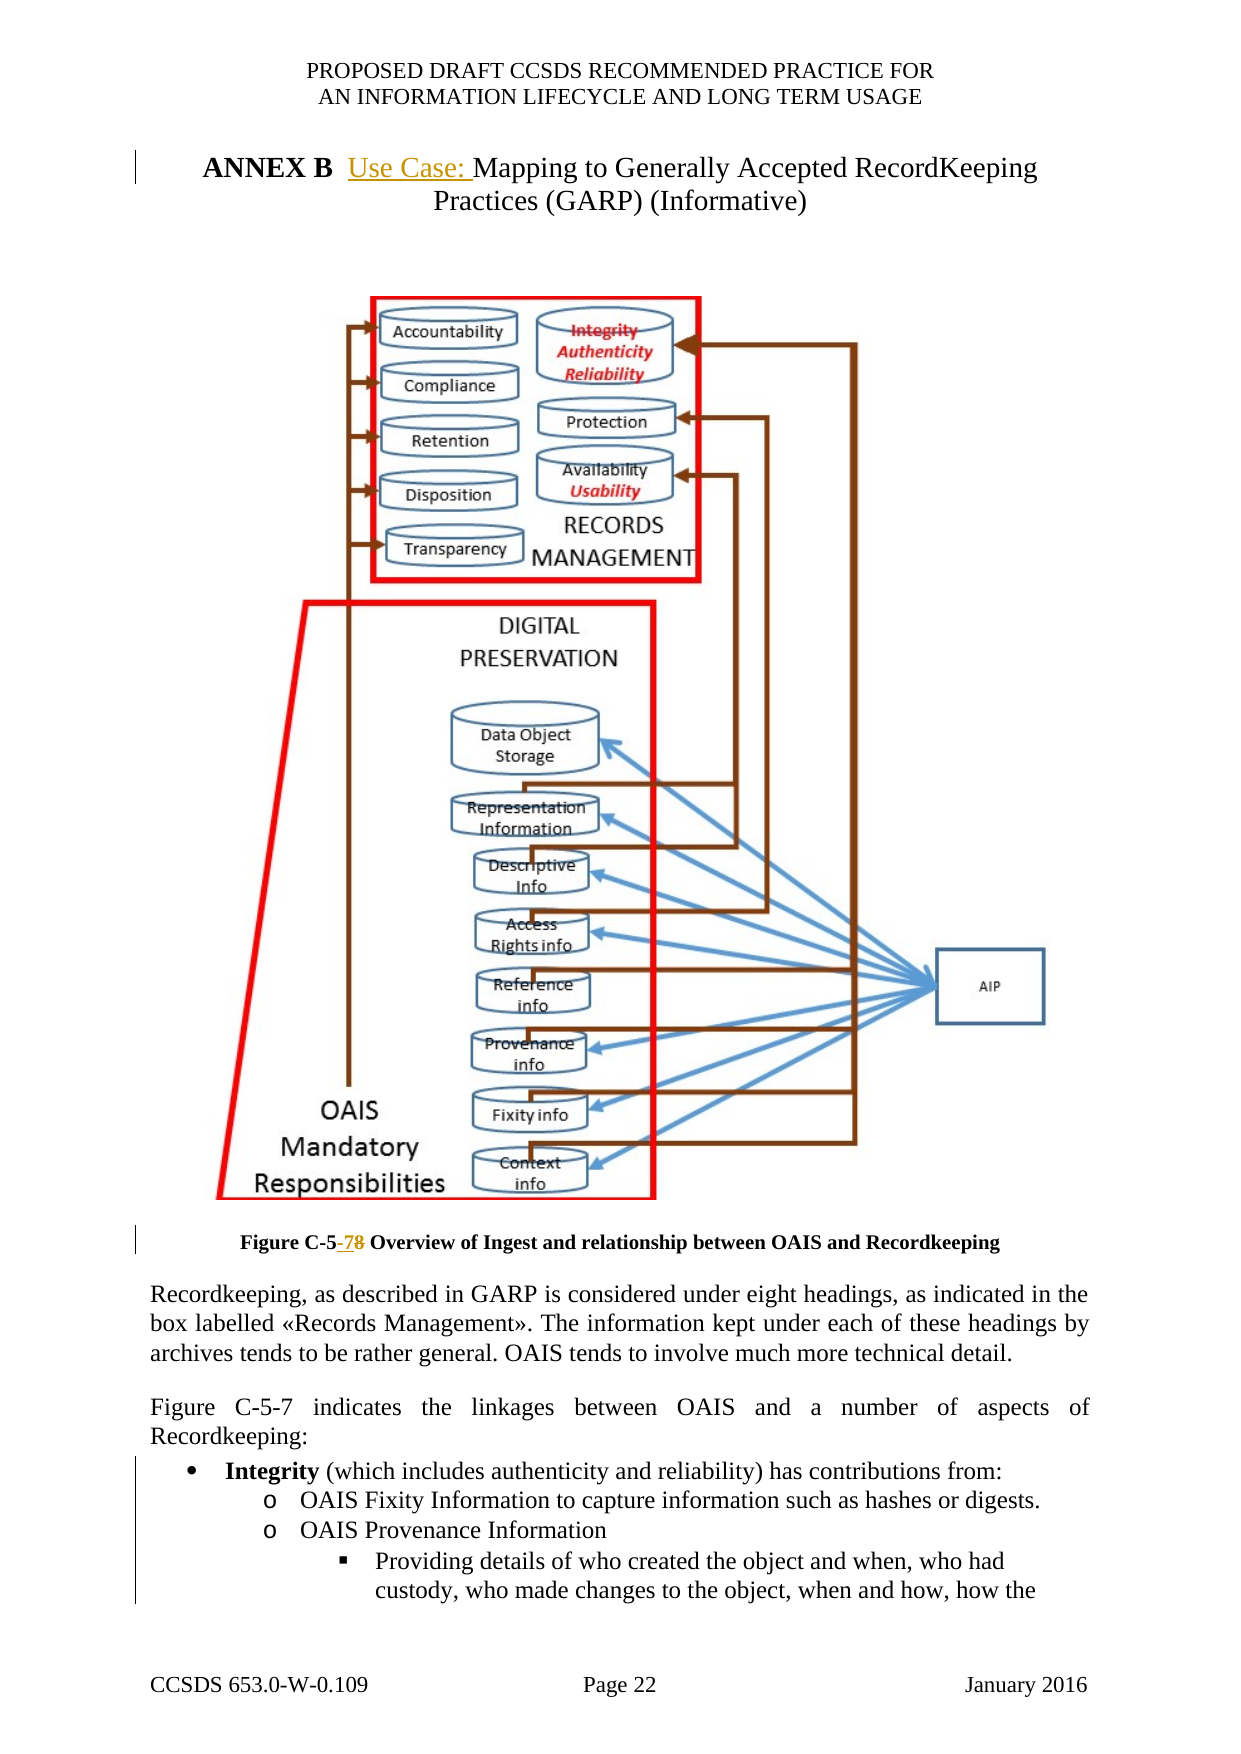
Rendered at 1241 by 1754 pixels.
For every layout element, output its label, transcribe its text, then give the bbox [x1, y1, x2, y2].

list OAIS Fixity Information to capture information such as hashes or digests. [262, 1485, 1090, 1516]
text Recordkeeping, as described in GARP is considered under eight headings, as indicated in the box labelled «Records Management». The information kept under each of these headings by archives tends to be rather general. OAIS tends to involve much more technical detail. [150, 1279, 1090, 1366]
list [337, 1546, 1090, 1604]
list OAIS Provenance Information [262, 1516, 1090, 1546]
picture [182, 296, 1058, 1200]
text Figure C-5 Overview of Ingest and relationship between OAIS and Recordkeeping [150, 1225, 1090, 1254]
list Integrity (which includes authenticity and reliability) has contributions from: [187, 1456, 1090, 1485]
subtitle Mapping to Generally Accepted RecordKeeping Practices (GARP) (Informative) [150, 150, 1090, 217]
